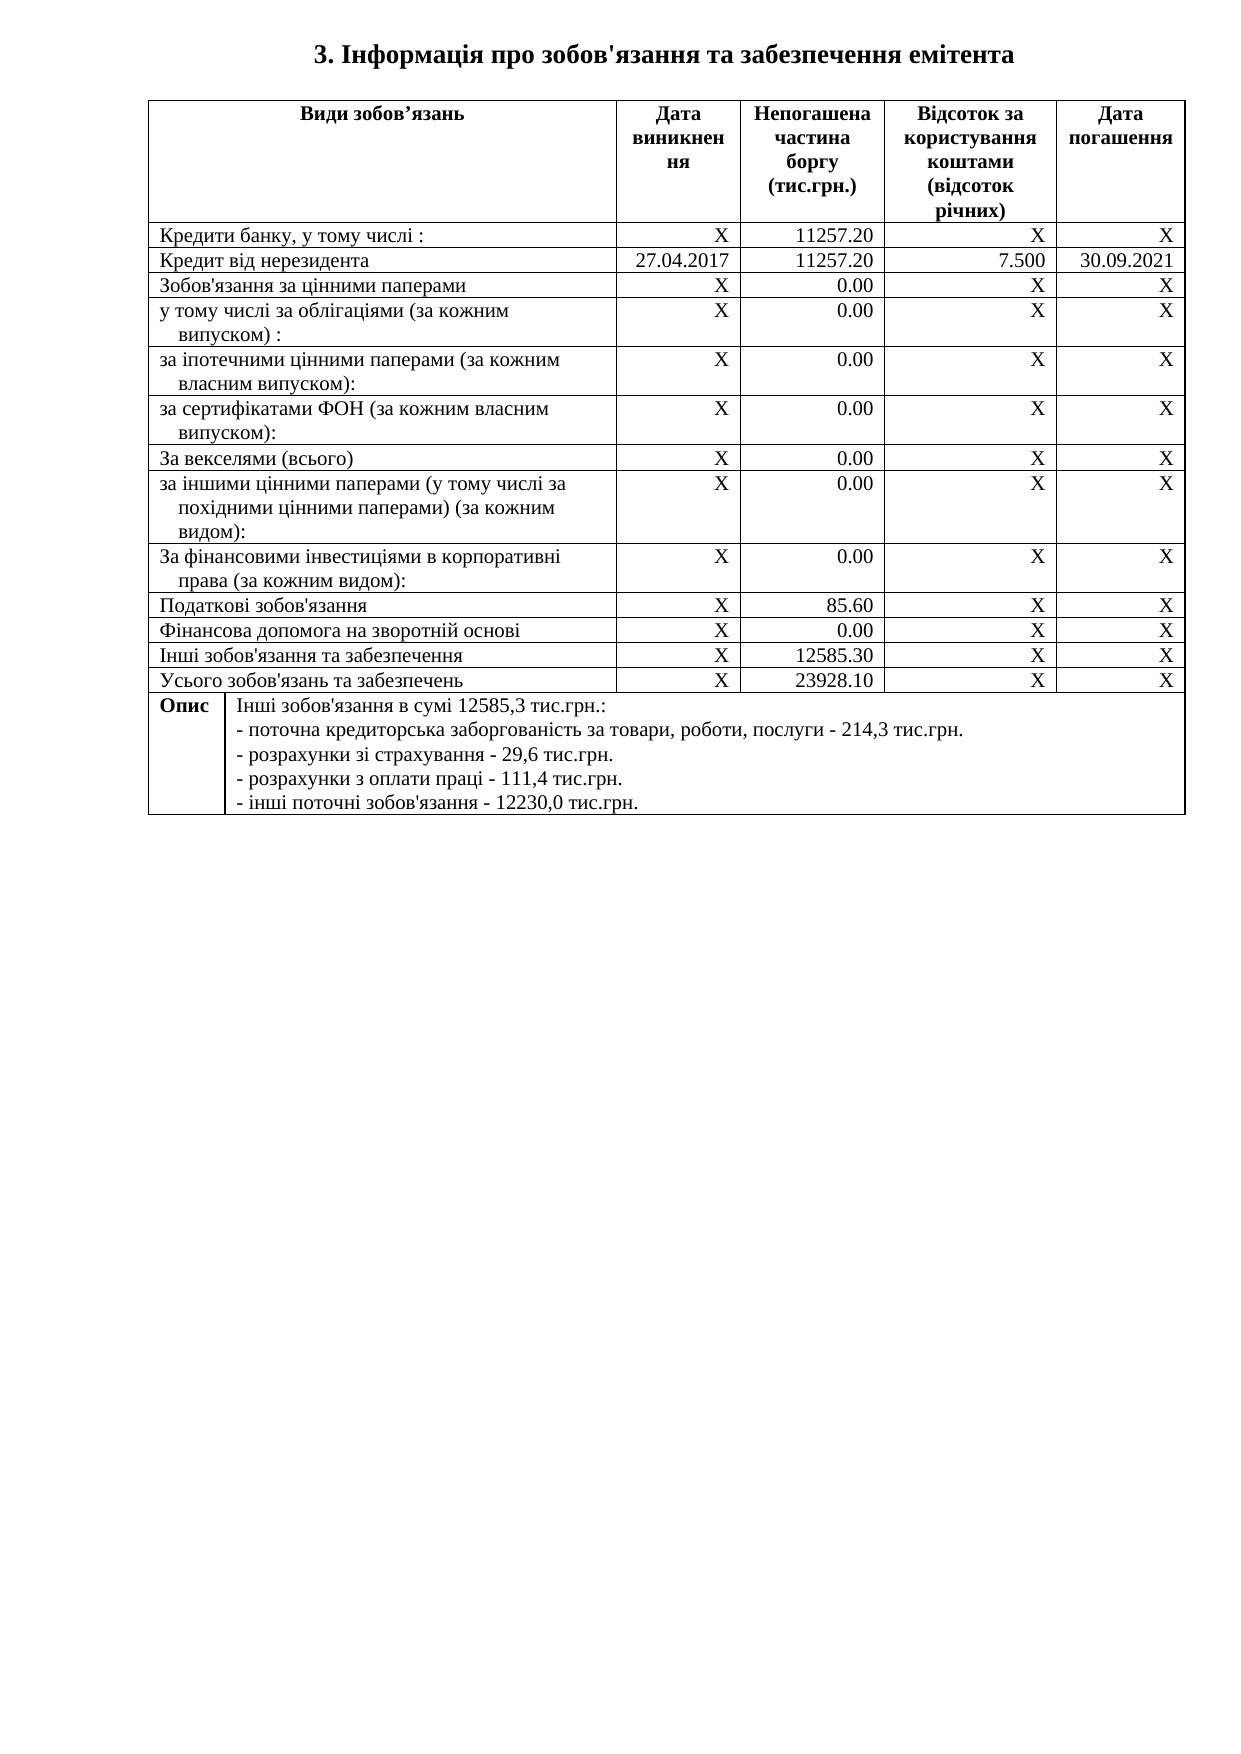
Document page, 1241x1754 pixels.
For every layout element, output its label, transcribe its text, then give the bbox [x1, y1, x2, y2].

table_cell Х [1057, 544, 1184, 592]
table_cell Фінансова допомога на зворотній основі [149, 618, 616, 642]
table_cell Х [617, 668, 740, 692]
table_cell 23928.10 [741, 668, 884, 692]
table_cell за іншими цінними паперами (у тому числі за похідними цінними паперами) (за кожним видом): [149, 471, 616, 543]
table_cell 0.00 [741, 396, 884, 444]
table_cell за сертифікатами ФОН (за кожним власним випуском): [149, 396, 616, 444]
table_cell Х [885, 643, 1056, 667]
table_cell Х [885, 396, 1056, 444]
table_cell 85.60 [741, 593, 884, 617]
table_cell Х [885, 471, 1056, 543]
table_cell Х [617, 223, 740, 247]
table_cell 0.00 [741, 273, 884, 297]
table_cell Х [617, 347, 740, 395]
table_cell 27.04.2017 [617, 248, 740, 272]
table_cell 0.00 [741, 471, 884, 543]
table_cell Х [885, 668, 1056, 692]
table_cell 30.09.2021 [1057, 248, 1184, 272]
table_cell Х [1057, 298, 1184, 346]
table_cell Х [1057, 347, 1184, 395]
table_cell 0.00 [741, 544, 884, 592]
table_cell Інші зобов'язання та забезпечення [149, 643, 616, 667]
table_cell Х [617, 396, 740, 444]
table_cell Х [1057, 223, 1184, 247]
table_cell Х [885, 544, 1056, 592]
table_cell Кредити банку, у тому числі : [149, 223, 616, 247]
table_header Дата погашення [1057, 101, 1184, 222]
table_cell 0.00 [741, 618, 884, 642]
table_cell Х [617, 471, 740, 543]
table_cell Податкові зобов'язання [149, 593, 616, 617]
table_cell Х [617, 298, 740, 346]
table_cell Х [1057, 396, 1184, 444]
table_cell Х [1057, 445, 1184, 469]
table_cell Х [617, 643, 740, 667]
table_cell 7.500 [885, 248, 1056, 272]
table_cell Х [885, 618, 1056, 642]
table_cell 11257.20 [741, 223, 884, 247]
table_cell Х [885, 273, 1056, 297]
table_cell За векселями (всього) [149, 445, 616, 469]
table_cell Х [1057, 668, 1184, 692]
table_cell Опис [149, 693, 224, 814]
table_cell Iншi зобов'язання в сумi 12585,3 тис.грн.: - поточна кредиторська заборгованiсть за товари, роботи, послуги - 214,3 тис.грн. - розрахунки зi страхування - 29,6 тис.грн. - розрахунки з оплати працi - 111,4 тис.грн. - iншi поточнi зобов'язання - 12230,0 тис.грн. [226, 693, 1184, 814]
table_header Види зобов’язань [149, 101, 616, 222]
table_cell Х [617, 593, 740, 617]
table_cell Х [617, 618, 740, 642]
table_cell Х [617, 445, 740, 469]
table_cell Х [1057, 643, 1184, 667]
table_header Непогашена частина боргу (тис.грн.) [741, 101, 884, 222]
table_cell Х [885, 298, 1056, 346]
table_cell 0.00 [741, 298, 884, 346]
table_cell Кредит вiд нерезидента [149, 248, 616, 272]
table_cell за іпотечними цінними паперами (за кожним власним випуском): [149, 347, 616, 395]
table_cell За фінансовими інвестиціями в корпоративні права (за кожним видом): [149, 544, 616, 592]
table_cell 11257.20 [741, 248, 884, 272]
table_cell Х [1057, 593, 1184, 617]
table_cell Усього зобов'язань та забезпечень [149, 668, 616, 692]
table_cell у тому числі за облігаціями (за кожним випуском) : [149, 298, 616, 346]
table_cell Х [1057, 471, 1184, 543]
table_cell 12585.30 [741, 643, 884, 667]
table_cell Х [617, 273, 740, 297]
table_header Дата виникнення [617, 101, 740, 222]
table_cell Х [885, 593, 1056, 617]
table_cell Х [885, 223, 1056, 247]
table_cell Х [617, 544, 740, 592]
table_cell Х [1057, 273, 1184, 297]
table_cell 0.00 [741, 347, 884, 395]
table_cell 0.00 [741, 445, 884, 469]
text 3. Інформація про зобов'язання та забезпечення емітента [148, 38, 1181, 69]
table_cell Х [1057, 618, 1184, 642]
table_cell Зобов'язання за цінними паперами [149, 273, 616, 297]
table_cell Х [885, 445, 1056, 469]
table_cell Х [885, 347, 1056, 395]
table_header Відсоток за користування коштами (відсоток річних) [885, 101, 1056, 222]
